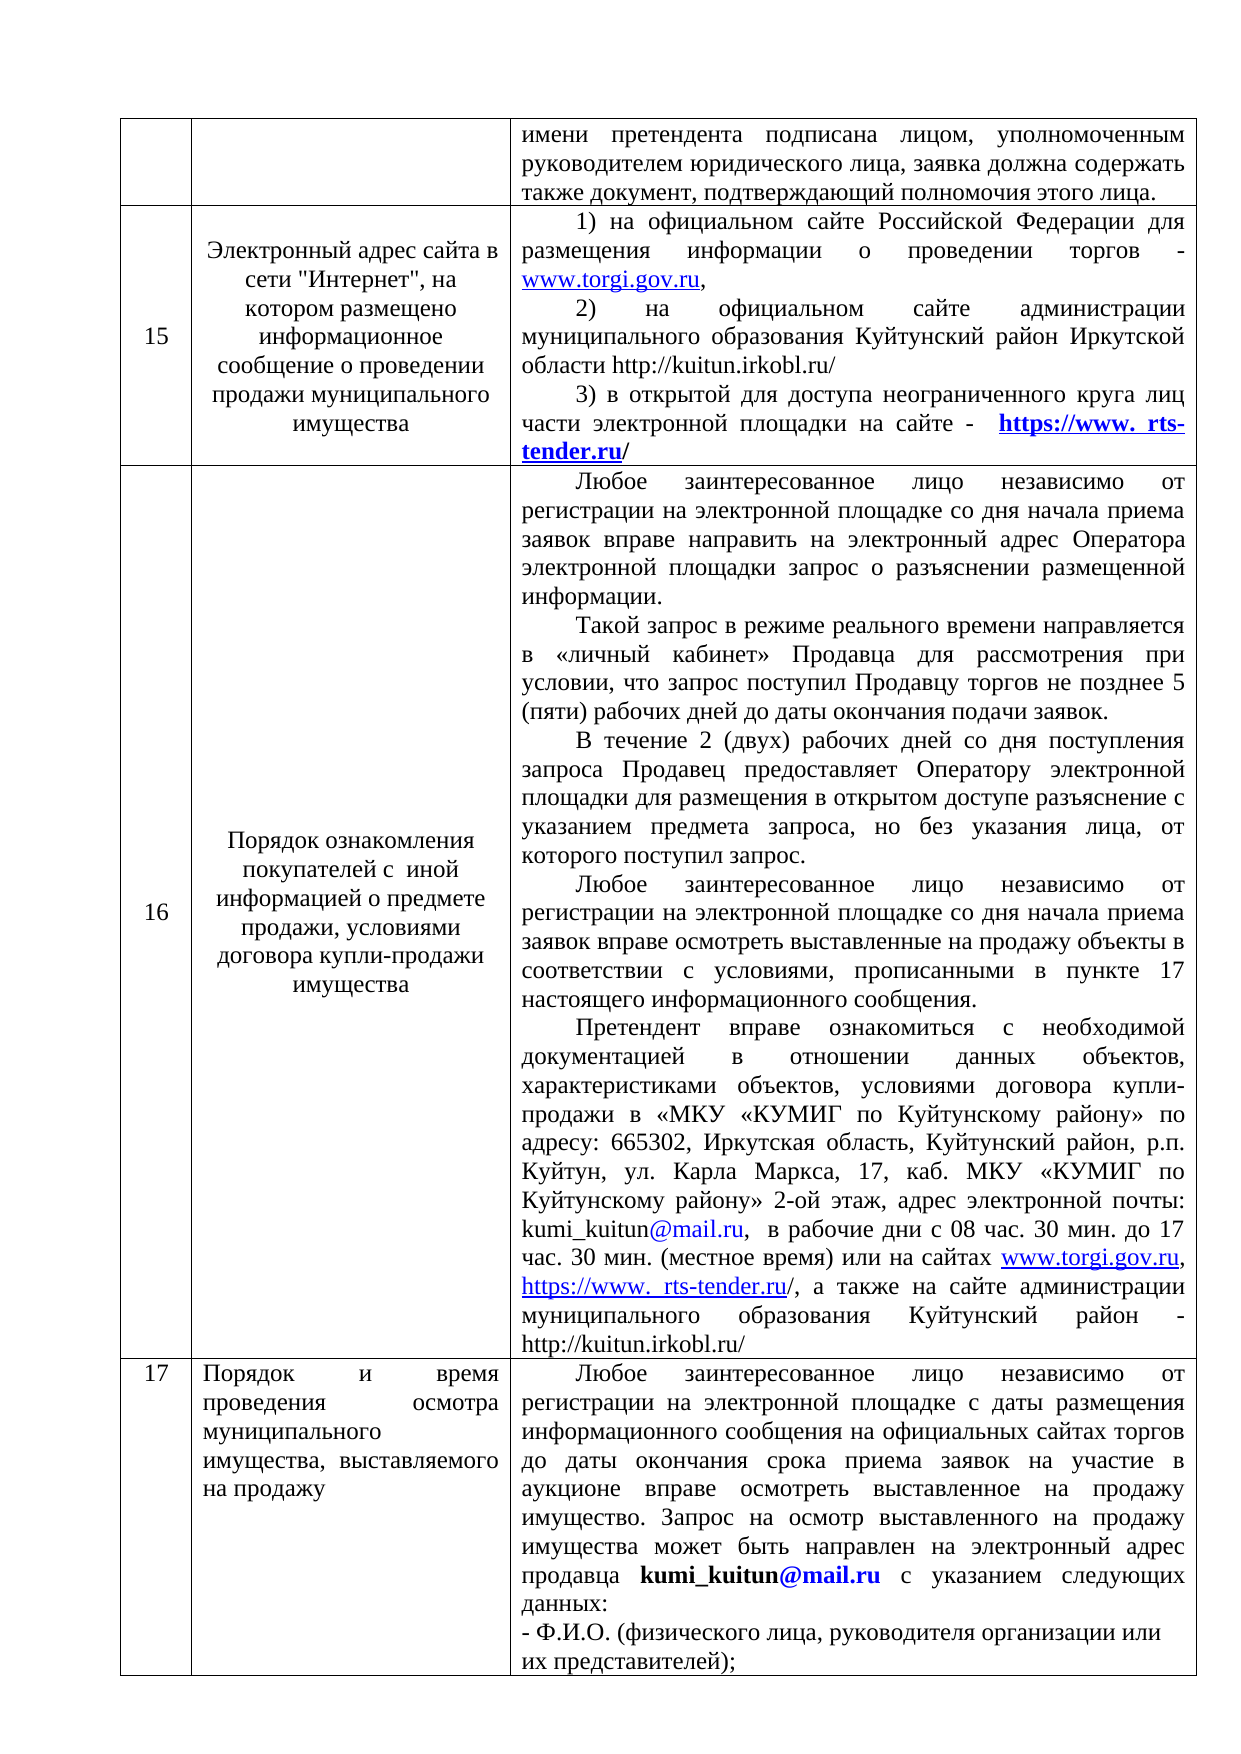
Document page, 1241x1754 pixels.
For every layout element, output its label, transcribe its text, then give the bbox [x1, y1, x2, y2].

table_cell Электронный адрес сайта в сети "Интернет", на котором размещено информационное сообщение о проведении продажи муниципального имущества [192, 206, 510, 465]
table_cell Порядок ознакомления покупателей с иной информацией о предмете продажи, условиями договора купли-продажи имущества [192, 466, 510, 1357]
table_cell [192, 119, 510, 205]
table_cell 17 [121, 1359, 191, 1675]
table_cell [511, 1359, 1196, 1675]
table_cell Любое заинтересованное лицо независимо от регистрации на электронной площадке со дня начала приема заявок вправе направить на электронный адрес Оператора электронной площадки запрос о разъяснении размещенной информации. Такой запрос в режиме реального времени направляется в «личный кабинет» Продавца для рассмотрения при условии, что запрос поступил Продавцу торгов не позднее 5 (пяти) рабочих дней до даты окончания подачи заявок. В течение 2 (двух) рабочих дней со дня поступления запроса Продавец предоставляет Оператору электронной площадки для размещения в открытом доступе разъяснение с указанием предмета запроса, но без указания лица, от которого поступил запрос. Любое заинтересованное лицо независимо от регистрации на электронной площадке со дня начала приема заявок вправе осмотреть выставленные на продажу объекты в соответствии с условиями, прописанными в пункте 17 настоящего информационного сообщения. Претендент вправе ознакомиться с необходимой документацией в отношении данных объектов, характеристиками объектов, условиями договора купли-продажи в «МКУ «КУМИГ по Куйтунскому району» по адресу: 665302, Иркутская область, Куйтунский район, р.п. Куйтун, ул. Карла Маркса, 17, каб. МКУ «КУМИГ по Куйтунскому району» 2-ой этаж, адрес электронной почты: kumi_kuitun@mail.ru, в рабочие дни с 08 час. 30 мин. до 17 час. 30 мин. (местное время) или на сайтах www.torgi.gov.ru, https://www. rts-tender.ru/, а также на сайте администрации муниципального образования Куйтунский район - http://kuitun.irkobl.ru/ [511, 466, 1196, 1357]
table_cell 1) на официальном сайте Российской Федерации для размещения информации о проведении торгов - www.torgi.gov.ru, 2) на официальном сайте администрации муниципального образования Куйтунский район Иркутской области http://kuitun.irkobl.ru/ 3) в открытой для доступа неограниченного круга лиц части электронной площадки на сайте - https://www. rts-tender.ru/ [511, 206, 1196, 465]
table_cell 16 [121, 466, 191, 1357]
table_cell 14 [121, 119, 191, 205]
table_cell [511, 119, 1196, 205]
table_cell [192, 1359, 510, 1675]
table_cell 15 [121, 206, 191, 465]
